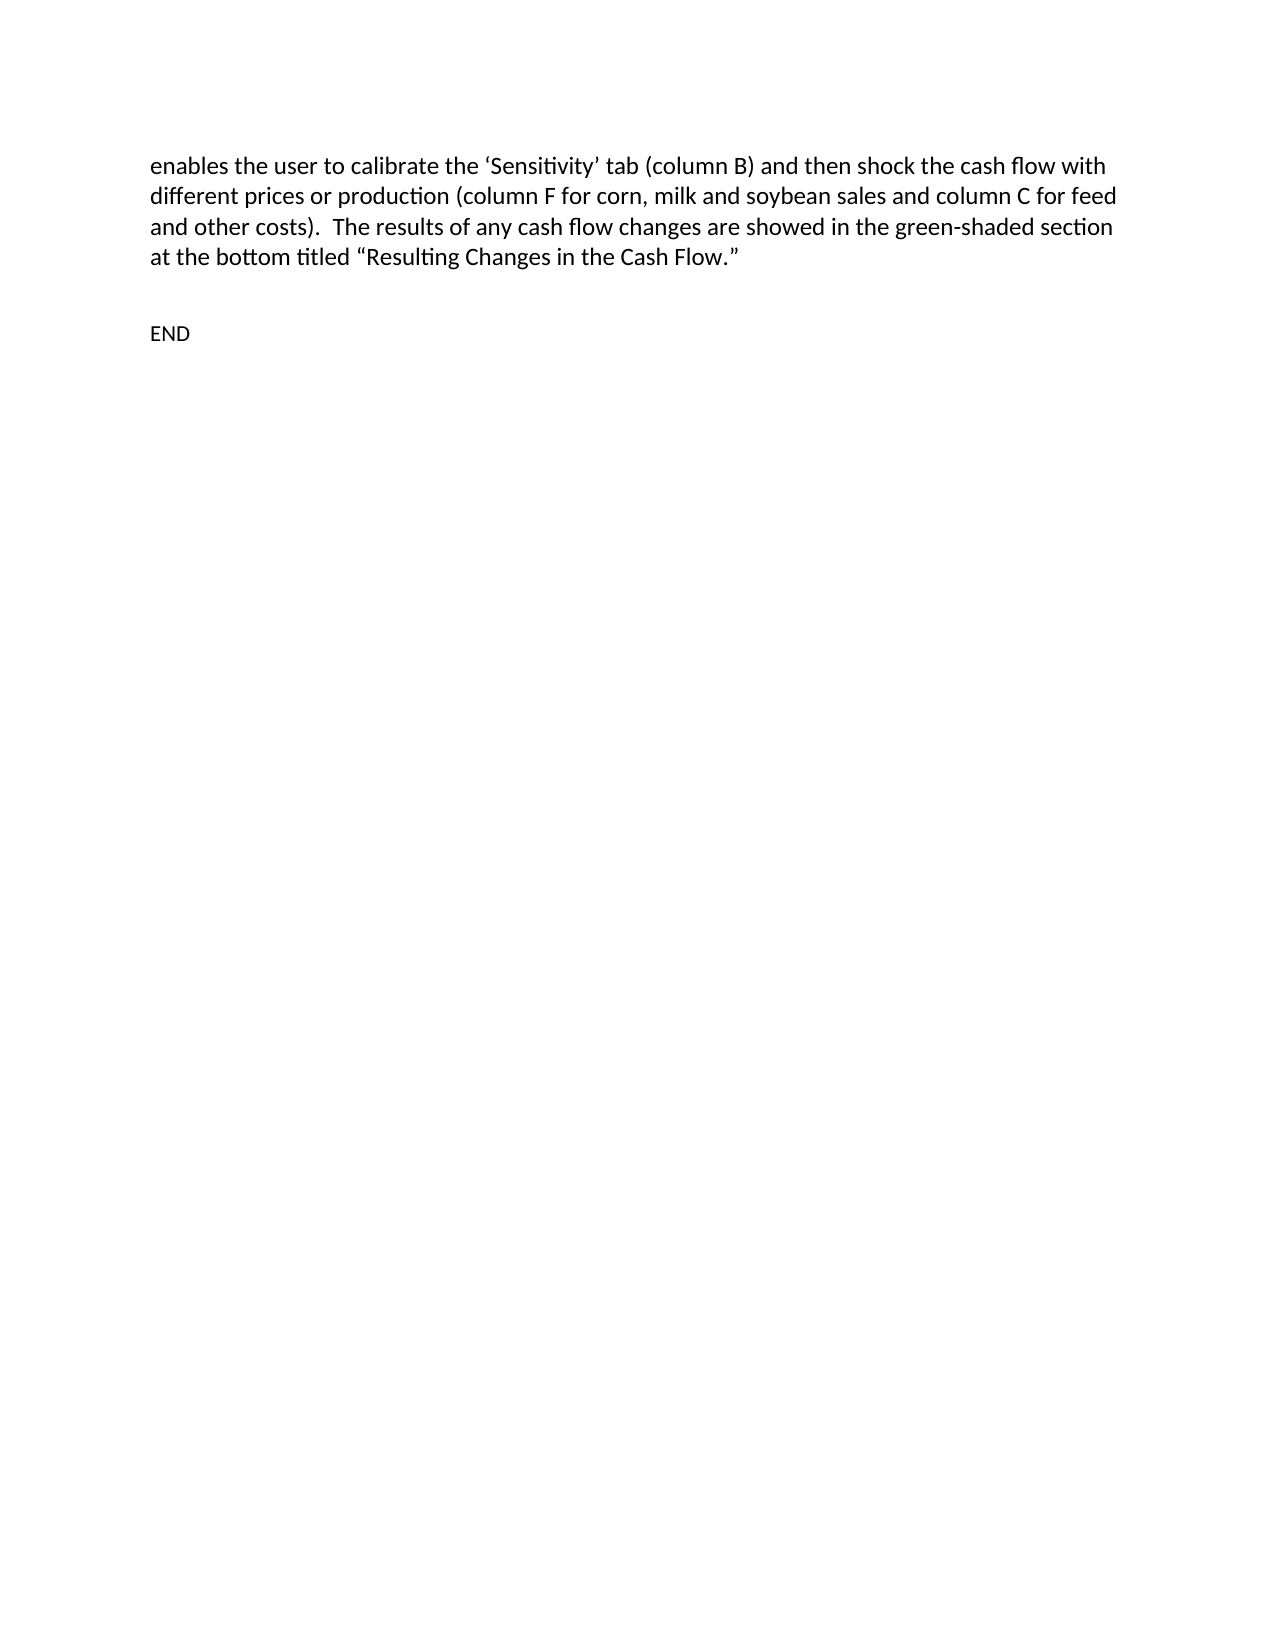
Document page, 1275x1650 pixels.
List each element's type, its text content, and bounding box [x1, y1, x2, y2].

text END [150, 319, 1125, 347]
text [150, 150, 1125, 272]
